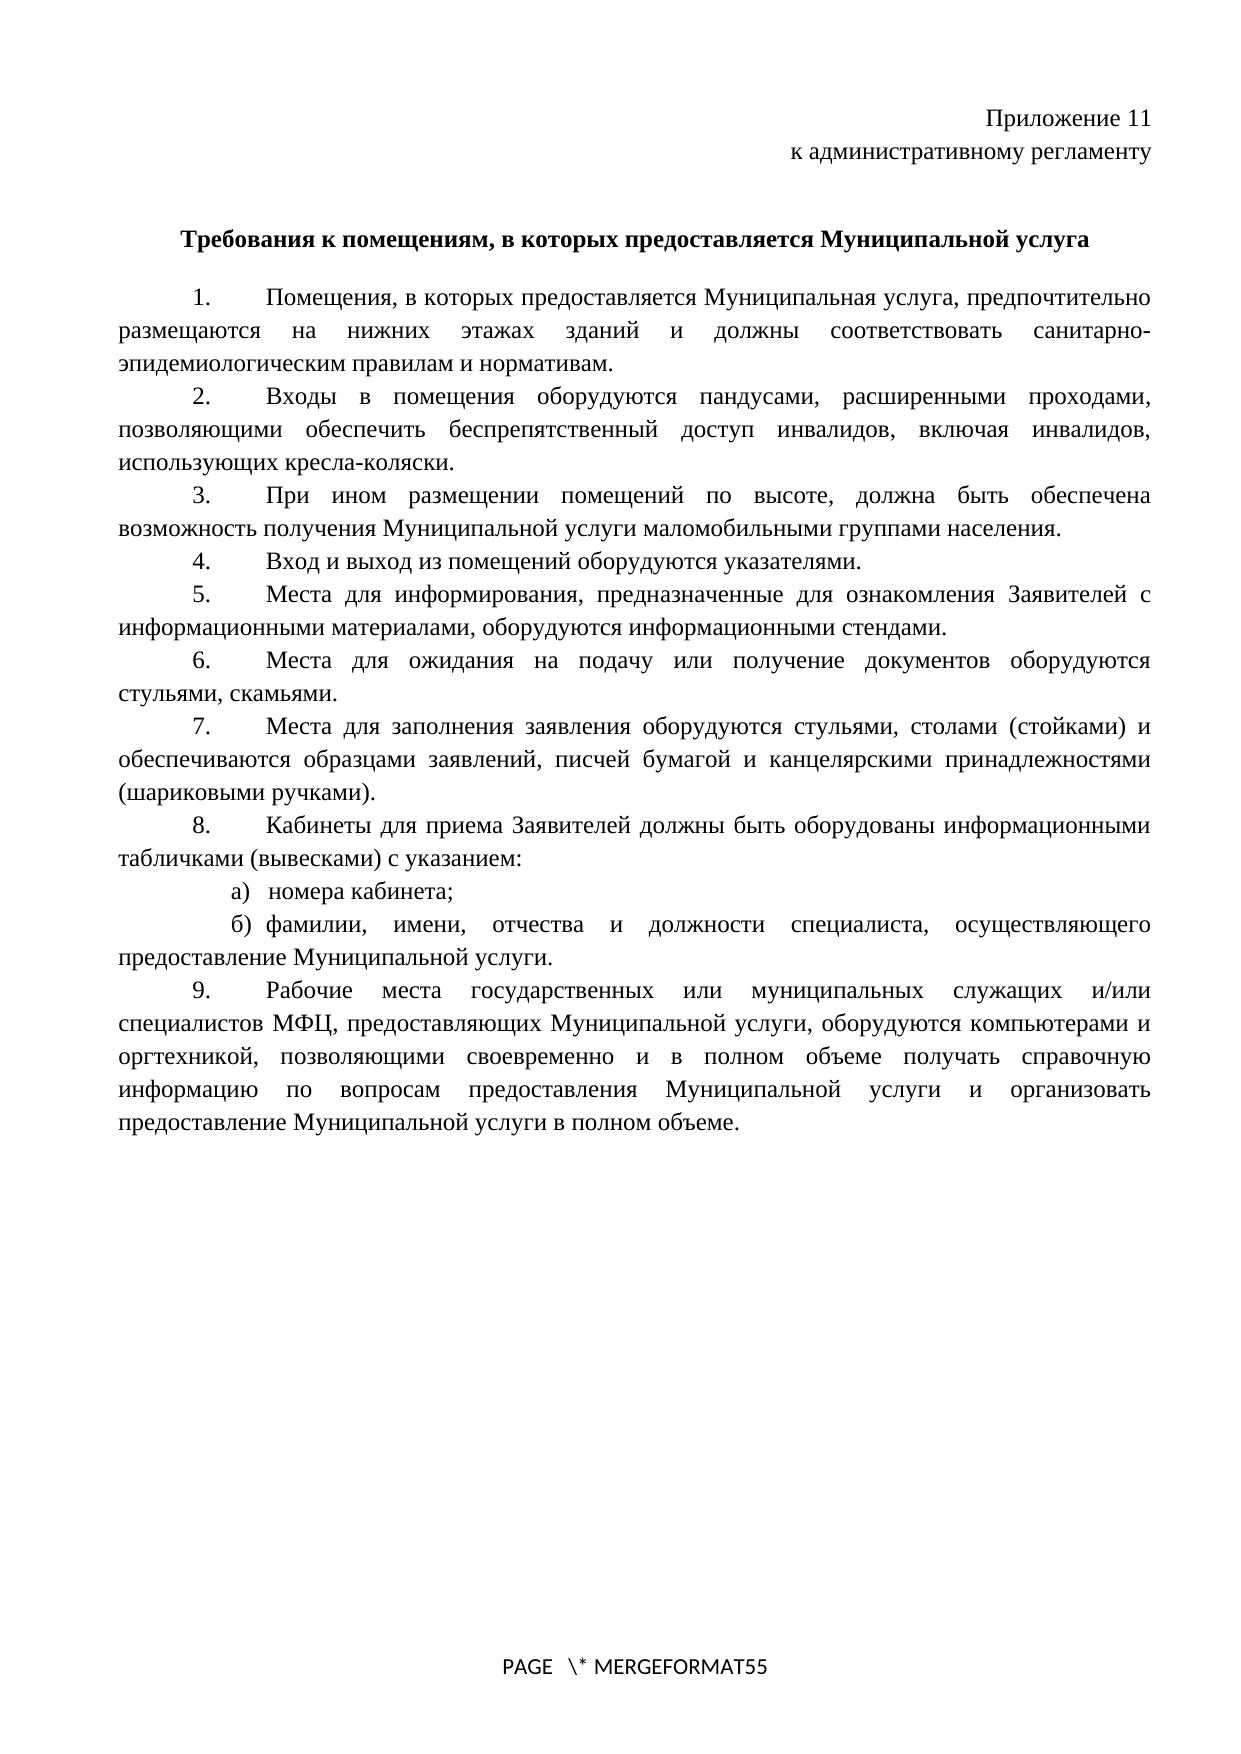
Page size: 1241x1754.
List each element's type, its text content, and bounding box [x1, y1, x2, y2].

text Приложение 11 [118, 103, 1152, 132]
text Рабочие места государственных или муниципальных служащих и/или специалистов МФЦ, предоставляющих Муниципальной услуги, оборудуются компьютерами и оргтехникой, позволяющими своевременно и в полном объеме получать справочную информацию по вопросам предоставления Муниципальной услуги и организовать предоставление Муниципальной услуги в полном объеме. [118, 975, 1152, 1136]
text Входы в помещения оборудуются пандусами, расширенными проходами, позволяющими обеспечить беспрепятственный доступ инвалидов, включая инвалидов, использующих кресла-коляски. [118, 381, 1152, 476]
text Вход и выход из помещений оборудуются указателями. [118, 546, 1152, 574]
list фамилии, имени, отчества и должности специалиста, осуществляющего предоставление Муниципальной услуги. [118, 909, 1152, 971]
text Помещения, в которых предоставляется Муниципальная услуга, предпочтительно размещаются на нижних этажах зданий и должны соответствовать санитарно-эпидемиологическим правилам и нормативам. [118, 282, 1152, 376]
text Требования к помещениям, в которых предоставляется Муниципальной услуга [118, 224, 1152, 252]
text Кабинеты для приема Заявителей должны быть оборудованы информационными табличками (вывесками) с указанием: [118, 810, 1152, 872]
list номера кабинета; [231, 876, 1152, 905]
text При ином размещении помещений по высоте, должна быть обеспечена возможность получения Муниципальной услуги маломобильными группами населения. [118, 480, 1152, 542]
text Места для ожидания на подачу или получение документов оборудуются стульями, скамьями. [118, 645, 1152, 707]
text Места для заполнения заявления оборудуются стульями, столами (стойками) и обеспечиваются образцами заявлений, писчей бумагой и канцелярскими принадлежностями (шариковыми ручками). [118, 711, 1152, 806]
text Места для информирования, предназначенные для ознакомления Заявителей с информационными материалами, оборудуются информационными стендами. [118, 579, 1152, 641]
text к административному регламенту [118, 136, 1152, 165]
